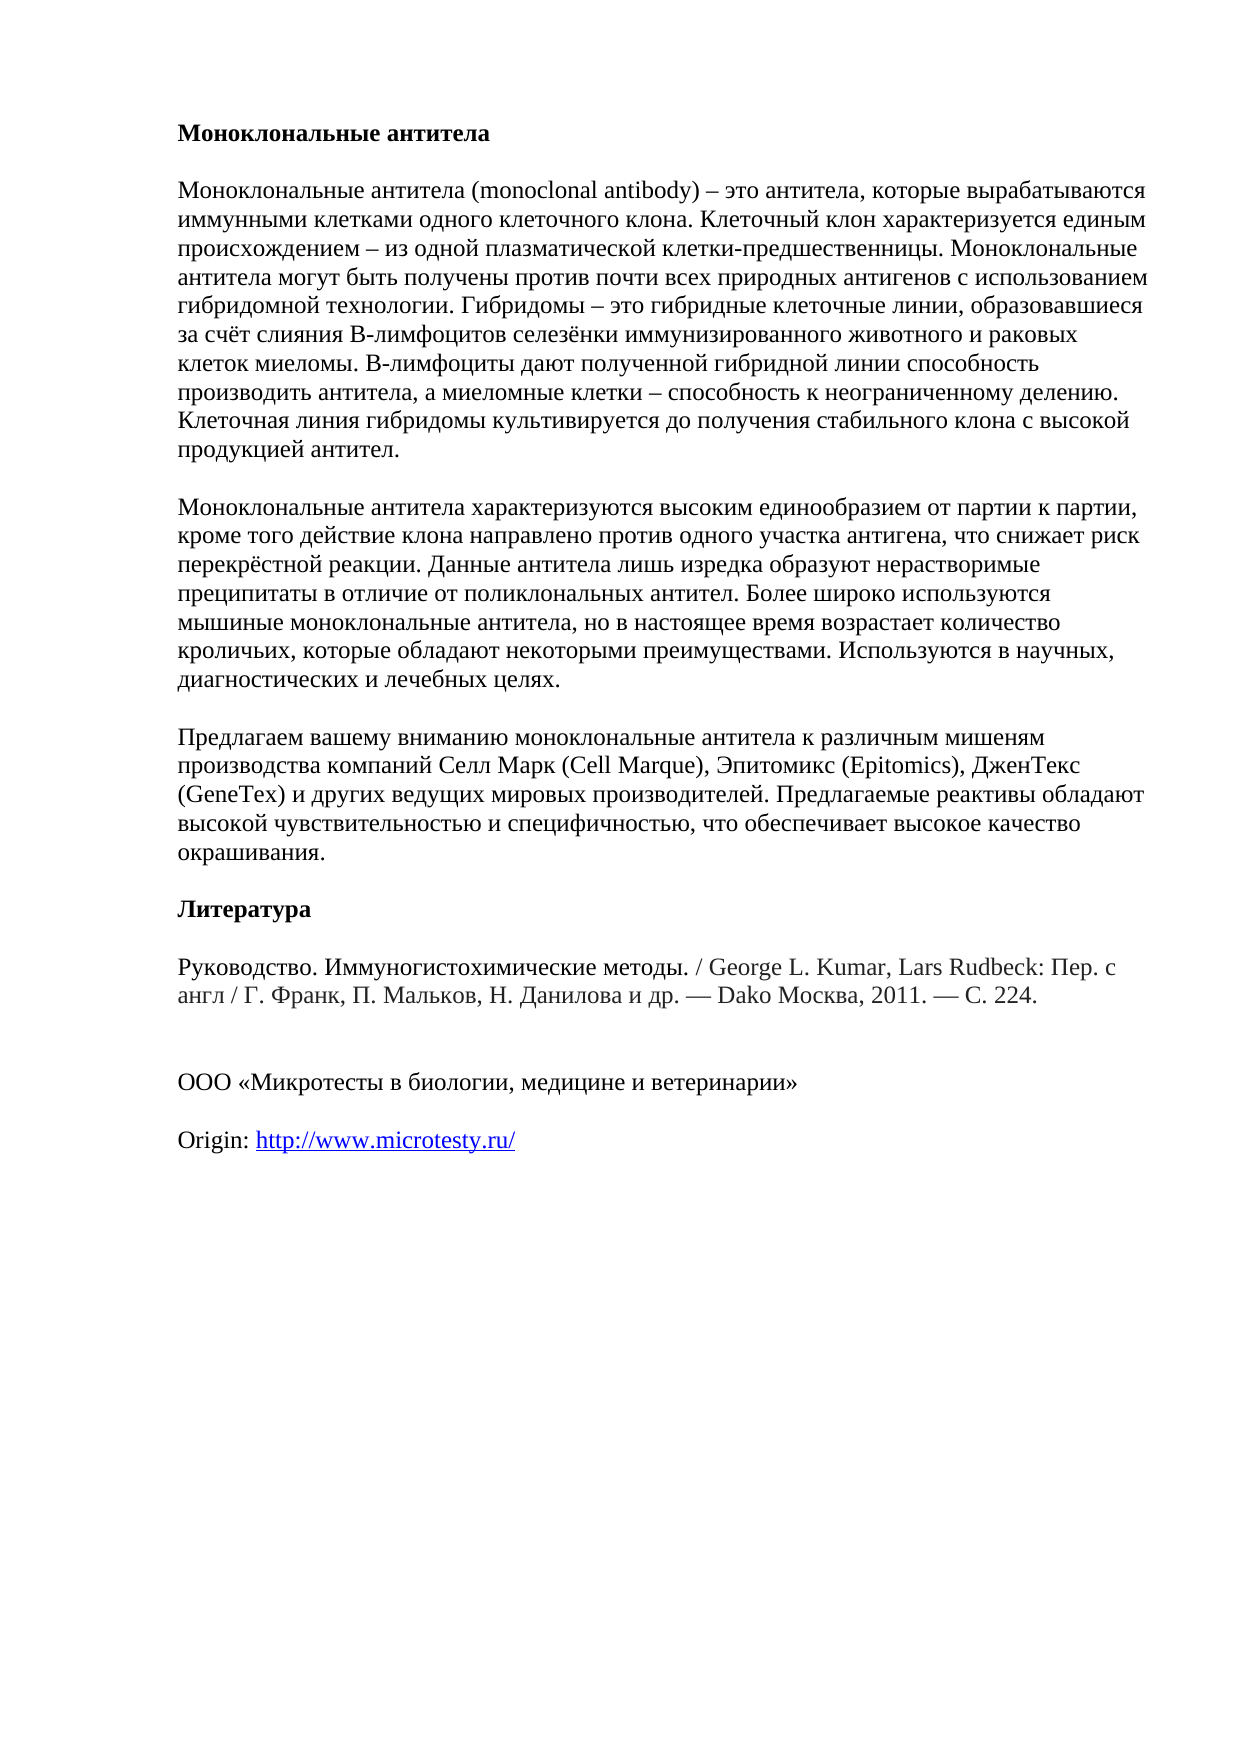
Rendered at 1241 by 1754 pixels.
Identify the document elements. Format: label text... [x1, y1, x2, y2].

text Руководство. Иммуногистохимические методы. / George L. Kumar, Lars Rudbeck: Пер. с англ / Г. Франк, П. Мальков, Н. Данилова и др. — Dako Москва, 2011. — С. 224. [177, 952, 695, 1009]
text Моноклональные антитела характеризуются высоким единообразием от партии к партии, кроме того действие клона направлено против одного участка антигена, что снижает риск перекрёстной реакции. Данные антитела лишь изредка образуют нерастворимые преципитаты в отличие от поликлональных антител. Более широко используются мышиные моноклональные антитела, но в настоящее время возрастает количество кроличьих, которые обладают некоторыми преимуществами. Используются в научных, диагностических и лечебных целях. [177, 492, 1152, 693]
text Origin: http://www.microtesty.ru/ [177, 1125, 1152, 1153]
text Литература [177, 894, 1152, 923]
text ООО «Микротесты в биологии, медицине и ветеринарии» [177, 1067, 1152, 1096]
text Предлагаем вашему вниманию моноклональные антитела к различным мишеням производства компаний Селл Марк (Cell Marque), Эпитомикс (Epitomics), ДженТекс (GeneTex) и других ведущих мировых производителей. Предлагаемые реактивы обладают высокой чувствительностью и специфичностью, что обеспечивает высокое качество окрашивания. [177, 722, 1152, 866]
text Моноклональные антитела (monoclonal antibody) – это антитела, которые вырабатываются иммунными клетками одного клеточного клона. Клеточный клон характеризуется единым происхождением – из одной плазматической клетки-предшественницы. Моноклональные антитела могут быть получены против почти всех природных антигенов с использованием гибридомной технологии. Гибридомы – это гибридные клеточные линии, образовавшиеся за счёт слияния В-лимфоцитов селезёнки иммунизированного животного и раковых клеток миеломы. В-лимфоциты дают полученной гибридной линии способность производить антитела, а миеломные клетки – способность к неограниченному делению. Клеточная линия гибридомы культивируется до получения стабильного клона с высокой продукцией антител. [177, 176, 1152, 463]
text Моноклональные антитела [177, 118, 1152, 147]
